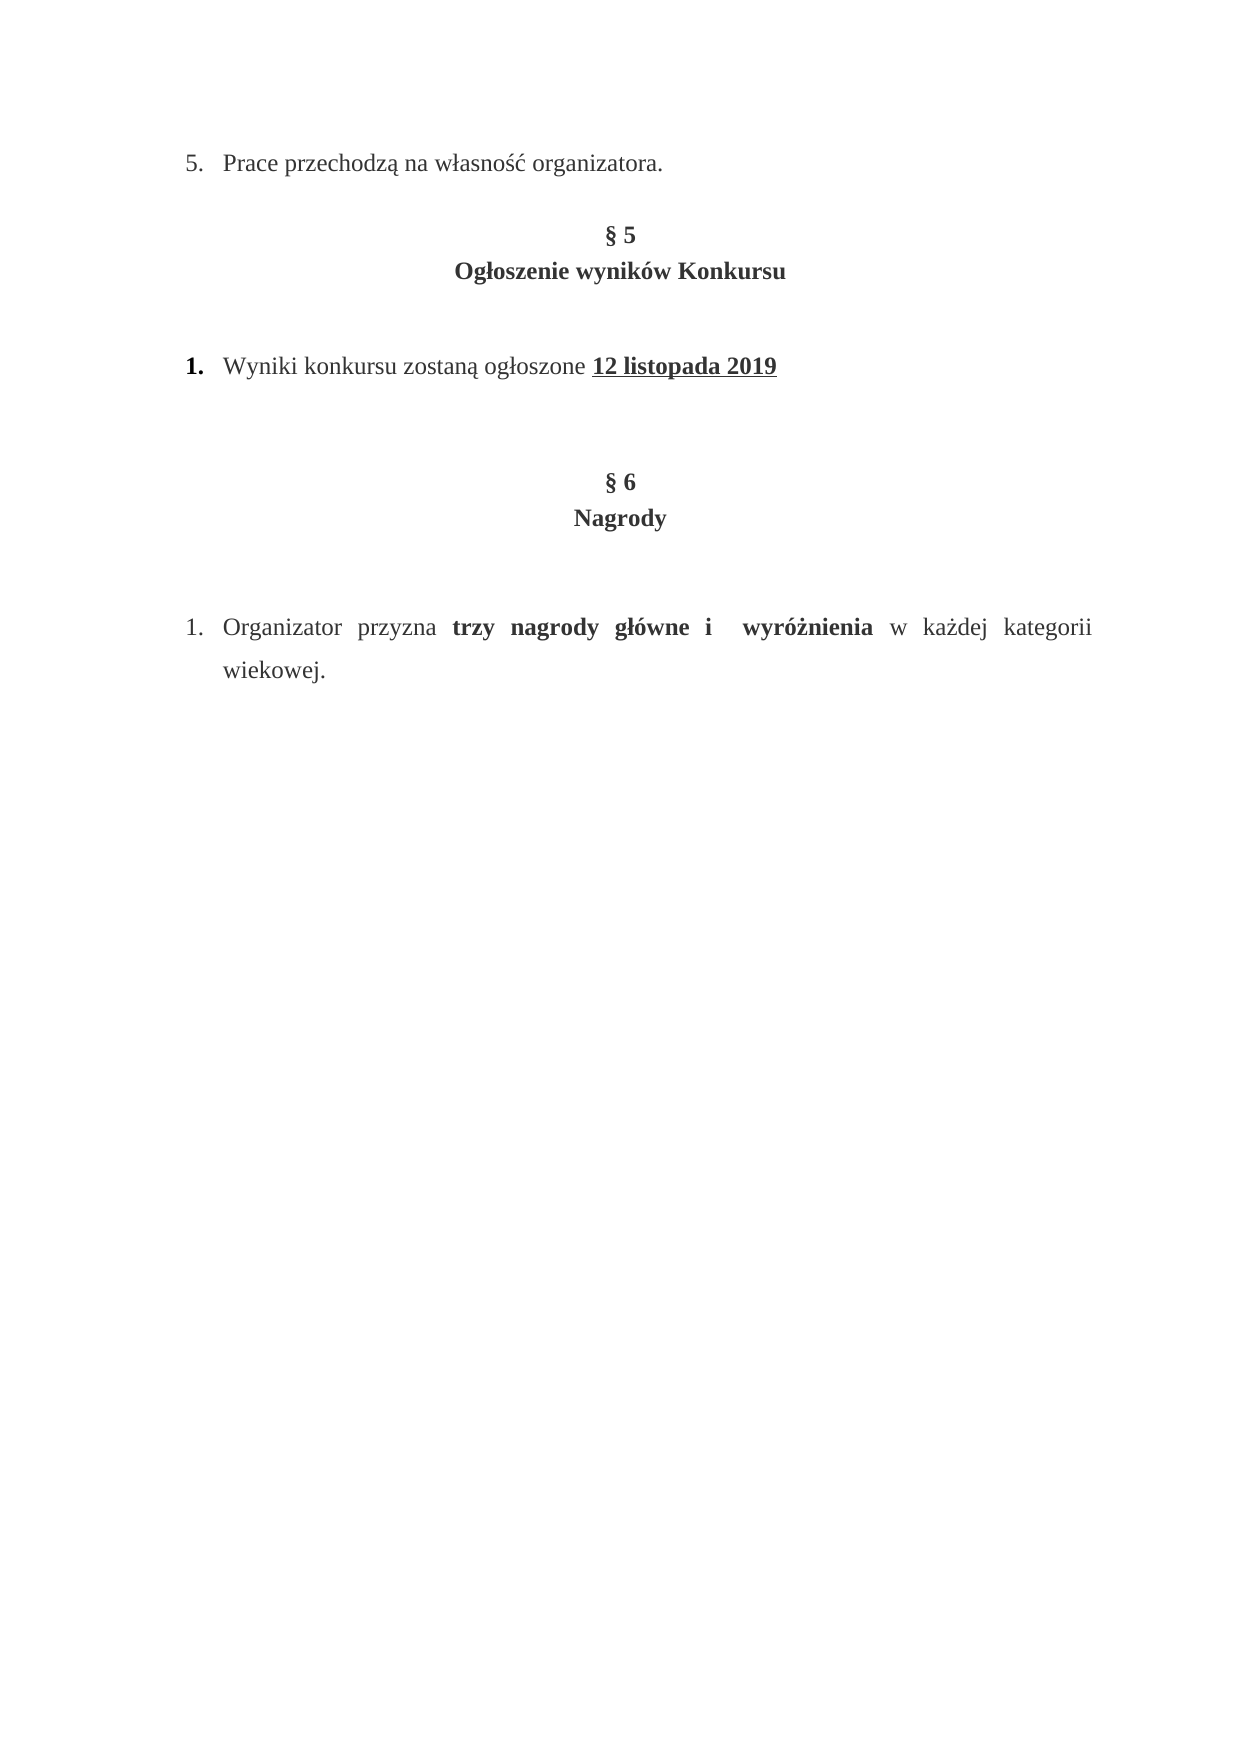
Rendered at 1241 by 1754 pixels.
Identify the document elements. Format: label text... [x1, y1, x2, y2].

text § 5 [148, 220, 1093, 249]
text Ogłoszenie wyników Konkursu [148, 256, 1093, 285]
list Organizator przyzna trzy nagrody główne i wyróżnienia w każdej kategorii wiekowej. [185, 612, 1093, 684]
text Nagrody [148, 503, 1093, 532]
list Prace przechodzą na własność organizatora. [185, 148, 1093, 176]
text § 6 [148, 467, 1093, 496]
list Wyniki konkursu zostaną ogłoszone 12 listopada 2019 [185, 351, 1093, 380]
